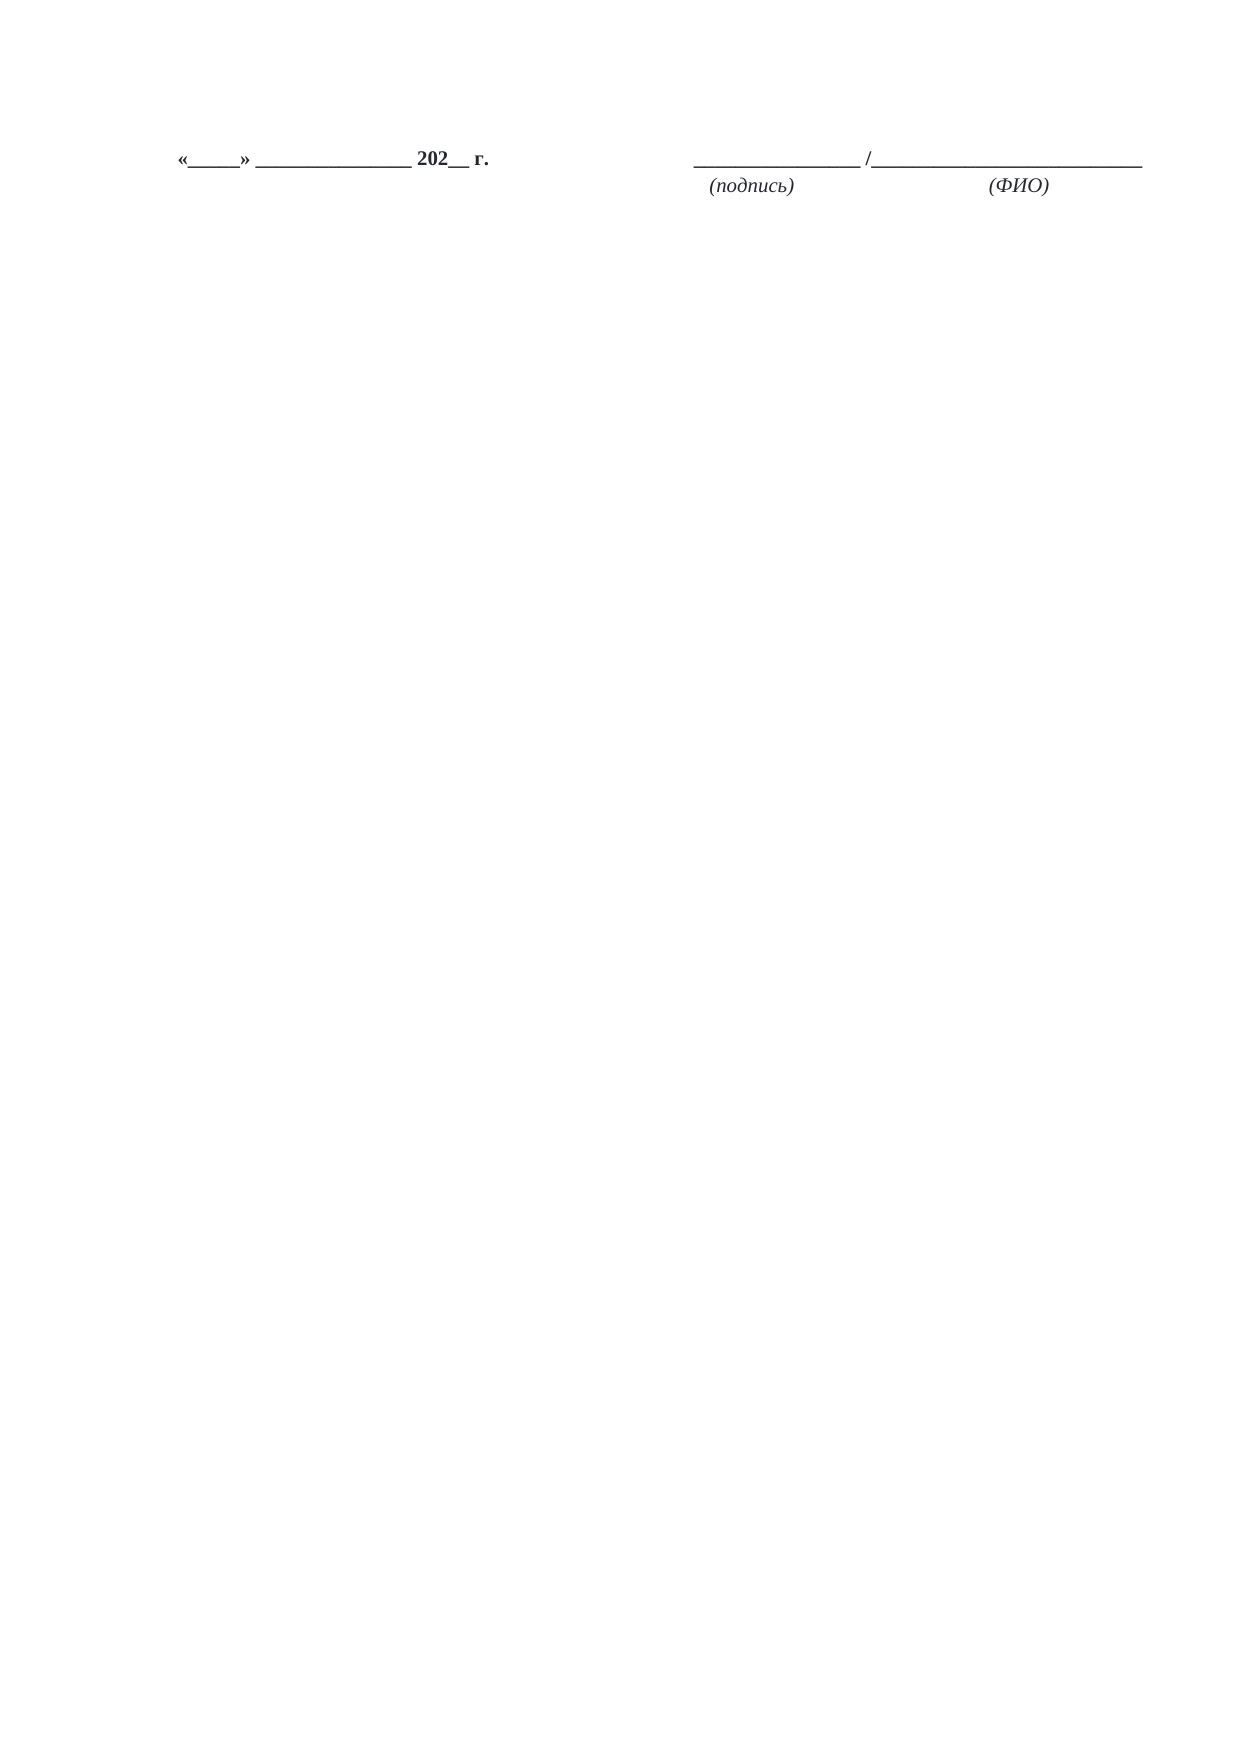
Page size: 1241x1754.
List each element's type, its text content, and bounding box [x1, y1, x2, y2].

text «_____» _______________ 202__ г. ________________ /__________________________ [177, 146, 1152, 170]
text (подпись) (ФИО) [177, 173, 1152, 197]
